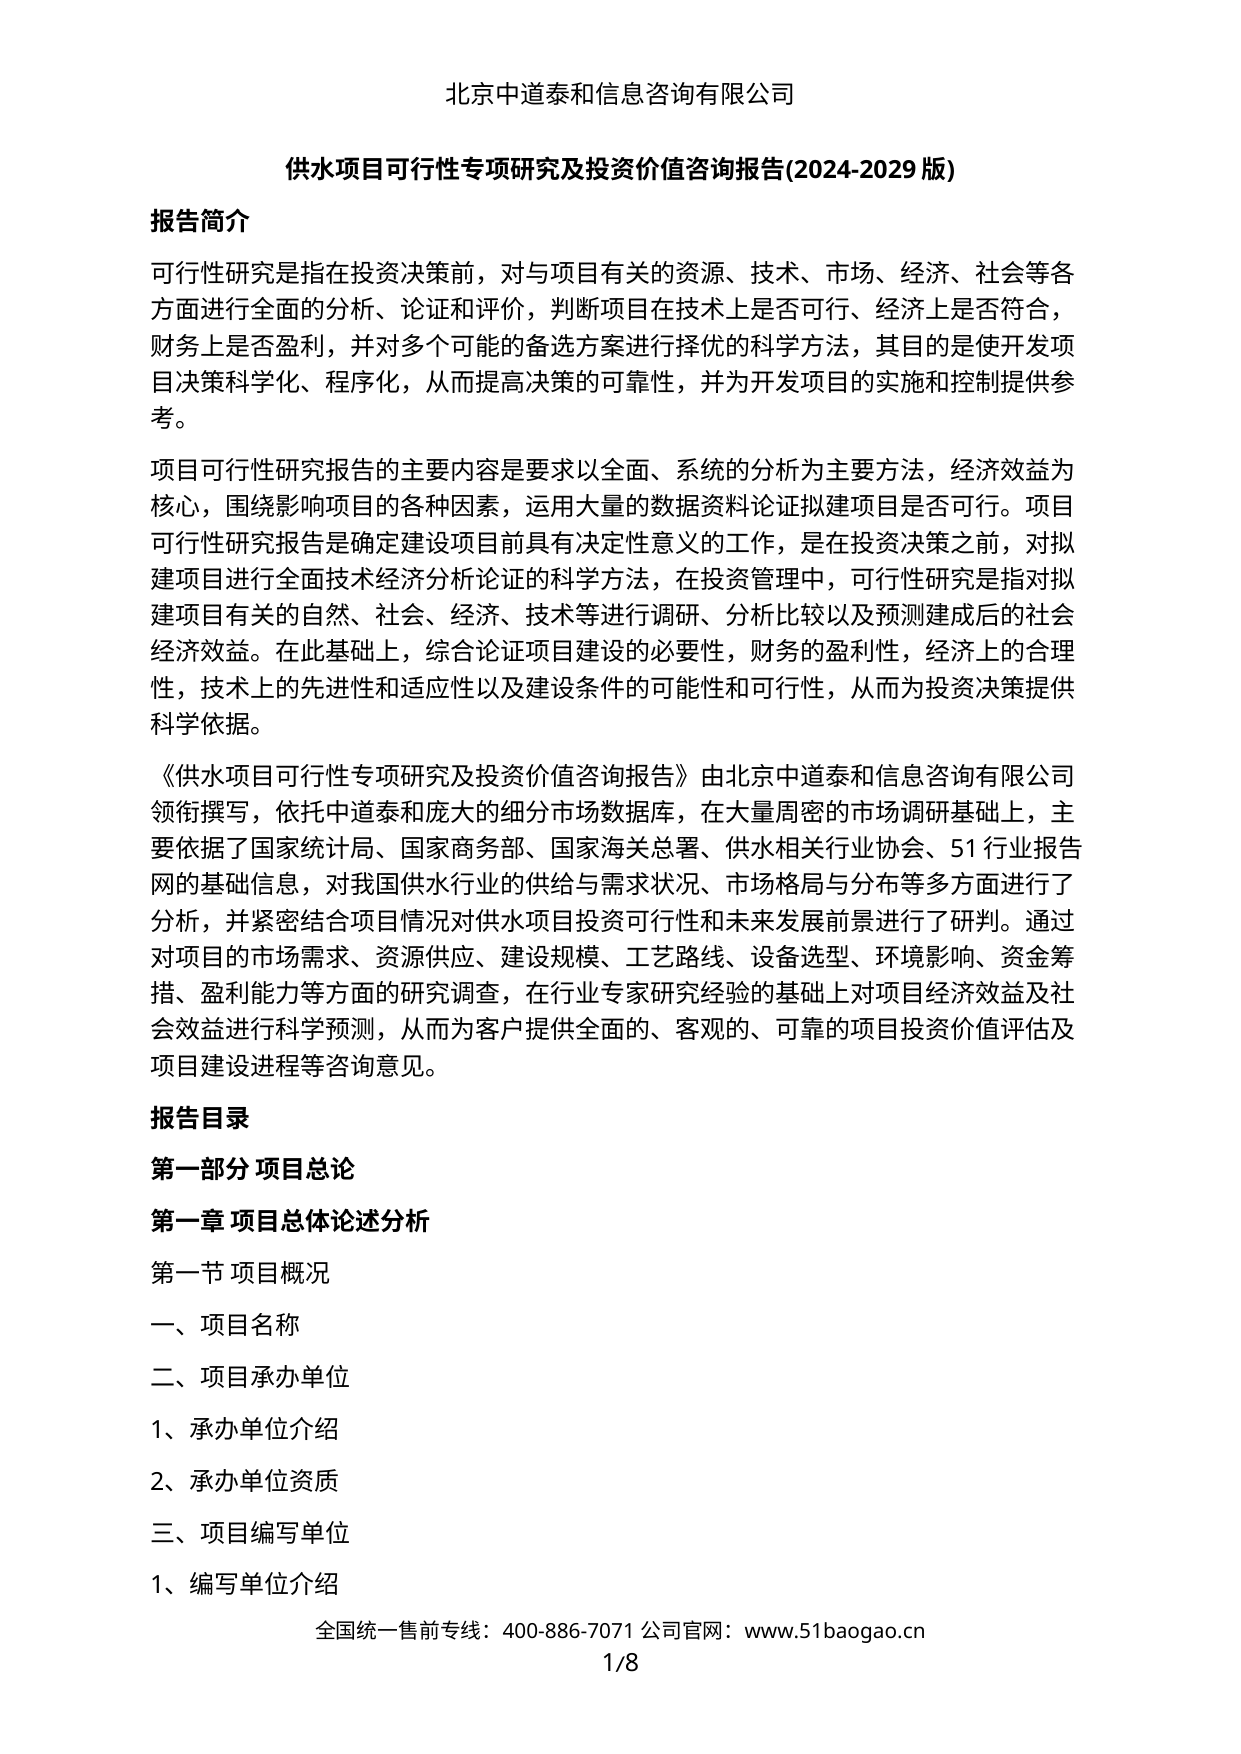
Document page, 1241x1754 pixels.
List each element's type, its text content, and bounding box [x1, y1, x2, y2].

text 报告目录 [150, 1098, 1090, 1134]
text 第一章 项目总体论述分析 [150, 1202, 1090, 1238]
text 二、项目承办单位 [150, 1357, 1090, 1394]
text 1、承办单位介绍 [150, 1409, 1090, 1446]
text 第一节 项目概况 [150, 1254, 1090, 1290]
text 第一部分 项目总论 [150, 1150, 1090, 1186]
text 三、项目编写单位 [150, 1513, 1090, 1549]
text 《供水项目可行性专项研究及投资价值咨询报告》由北京中道泰和信息咨询有限公司领衔撰写，依托中道泰和庞大的细分市场数据库，在大量周密的市场调研基础上，主要依据了国家统计局、国家商务部、国家海关总署、供水相关行业协会、51行业报告网的基础信息，对我国供水行业的供给与需求状况、市场格局与分布等多方面进行了分析，并紧密结合项目情况对供水项目投资可行性和未来发展前景进行了研判。通过对项目的市场需求、资源供应、建设规模、工艺路线、设备选型、环境影响、资金筹措、盈利能力等方面的研究调查，在行业专家研究经验的基础上对项目经济效益及社会效益进行科学预测，从而为客户提供全面的、客观的、可靠的项目投资价值评估及项目建设进程等咨询意见。 [150, 756, 1090, 1082]
text 一、项目名称 [150, 1306, 1090, 1342]
text 项目可行性研究报告的主要内容是要求以全面、系统的分析为主要方法，经济效益为核心，围绕影响项目的各种因素，运用大量的数据资料论证拟建项目是否可行。项目可行性研究报告是确定建设项目前具有决定性意义的工作，是在投资决策之前，对拟建项目进行全面技术经济分析论证的科学方法，在投资管理中，可行性研究是指对拟建项目有关的自然、社会、经济、技术等进行调研、分析比较以及预测建成后的社会经济效益。在此基础上，综合论证项目建设的必要性，财务的盈利性，经济上的合理性，技术上的先进性和适应性以及建设条件的可能性和可行性，从而为投资决策提供科学依据。 [150, 451, 1090, 741]
text 供水项目可行性专项研究及投资价值咨询报告(2024-2029版) [150, 150, 1090, 186]
text 报告简介 [150, 202, 1090, 238]
text 1、编写单位介绍 [150, 1565, 1090, 1601]
text 2、承办单位资质 [150, 1461, 1090, 1497]
text 可行性研究是指在投资决策前，对与项目有关的资源、技术、市场、经济、社会等各方面进行全面的分析、论证和评价，判断项目在技术上是否可行、经济上是否符合，财务上是否盈利，并对多个可能的备选方案进行择优的科学方法，其目的是使开发项目决策科学化、程序化，从而提高决策的可靠性，并为开发项目的实施和控制提供参考。 [150, 254, 1090, 435]
